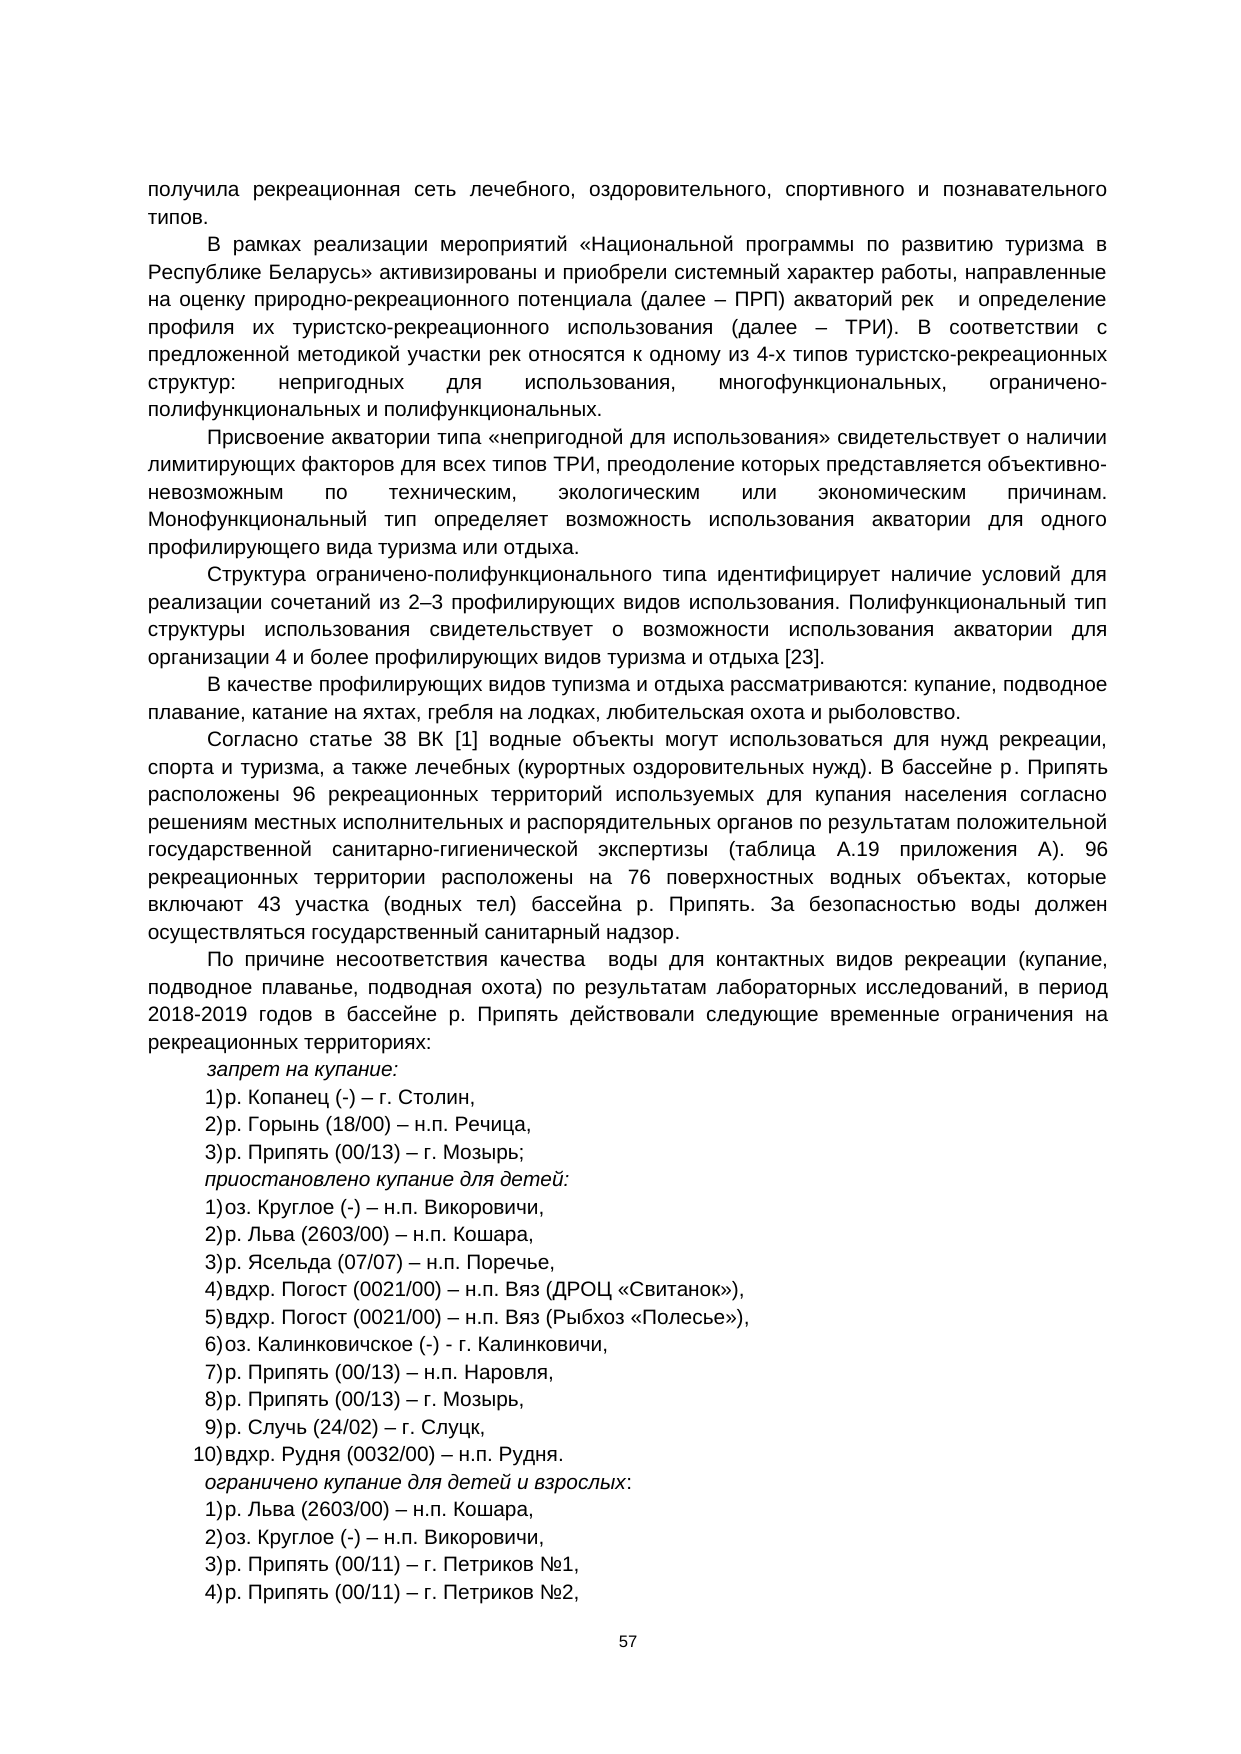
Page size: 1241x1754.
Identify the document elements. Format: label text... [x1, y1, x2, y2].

list р. Копанец (-) – г. Столин, [204, 1085, 1108, 1109]
text Согласно статье 38 ВК [1] водные объекты могут использоваться для нужд рекреации, спорта и туризма, а также лечебных (курортных оздоровительных нужд). В бассейне р. Припять расположены 96 рекреационных территорий используемых для купания населения согласно решениям местных исполнительных и распорядительных органов по результатам положительной государственной санитарно-гигиенической экспертизы (таблица А.19 приложения А). 96 рекреационных территории расположены на 76 поверхностных водных объектах, которые включают 43 участка (водных тел) бассейна р. Припять. За безопасностью воды должен осуществляться государственный санитарный надзор. [148, 727, 1108, 944]
list оз. Круглое (-) – н.п. Викоровичи, [204, 1525, 1108, 1549]
list р. Случь (24/02) – г. Слуцк, [204, 1415, 1108, 1439]
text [148, 201, 1108, 229]
text ограничено купание для детей и взрослых: [204, 1470, 1108, 1494]
list р. Ясельда (07/07) – н.п. Поречье, [204, 1250, 1108, 1274]
list р. Припять (00/13) – н.п. Наровля, [204, 1360, 1108, 1384]
list р. Припять (00/11) – г. Петриков №1, [204, 1552, 1108, 1576]
list р. Горынь (18/00) – н.п. Речица, [204, 1112, 1108, 1136]
list оз. Круглое (-) – н.п. Викоровичи, [204, 1195, 1108, 1219]
text Структура ограничено-полифункционального типа идентифицирует наличие условий для реализации сочетаний из 2–3 профилирующих видов использования. Полифункциональный тип структуры использования свидетельствует о возможности использования акватории для организации 4 и более профилирующих видов туризма и отдыха [23]. [148, 641, 1108, 669]
text приостановлено купание для детей: [204, 1167, 1108, 1191]
list вдхр. Погост (0021/00) – н.п. Вяз (Рыбхоз «Полесье»), [204, 1305, 1108, 1329]
text Присвоение акватории типа «непригодной для использования» свидетельствует о наличии лимитирующих факторов для всех типов ТРИ, преодоление которых представляется объективно-невозможным по техническим, экологическим или экономическим причинам. Монофункциональный тип определяет возможность использования акватории для одного профилирующего вида туризма или отдыха. [148, 531, 1108, 559]
list р. Припять (00/13) – г. Мозырь; [204, 1140, 1108, 1164]
list оз. Калинковичское (-) - г. Калинковичи, [204, 1332, 1108, 1356]
list вдхр. Погост (0021/00) – н.п. Вяз (ДРОЦ «Свитанок»), [204, 1277, 1108, 1301]
text запрет на купание: [148, 1057, 1108, 1081]
list р. Льва (2603/00) – н.п. Кошара, [204, 1222, 1108, 1246]
list р. Припять (00/13) – г. Мозырь, [204, 1387, 1108, 1411]
list р. Льва (2603/00) – н.п. Кошара, [204, 1497, 1108, 1521]
text Структура ограничено-полифункционального типа идентифицирует наличие условий для реализации сочетаний из 2–3 профилирующих видов использования. Полифункциональный тип структуры использования свидетельствует о возможности использования акватории для организации 4 и более профилирующих видов туризма и отдыха [23]. [148, 562, 1108, 590]
text По причине несоответствия качества воды для контактных видов рекреации (купание, подводное плаванье, подводная охота) по результатам лабораторных исследований, в период 2018-2019 годов в бассейне р. Припять действовали следующие временные ограничения на рекреационных территориях: [148, 947, 1108, 1054]
list вдхр. Рудня (0032/00) – н.п. Рудня. [193, 1442, 1108, 1466]
list р. Припять (00/11) – г. Петриков №2, [204, 1580, 1108, 1604]
text Присвоение акватории типа «непригодной для использования» свидетельствует о наличии лимитирующих факторов для всех типов ТРИ, преодоление которых представляется объективно-невозможным по техническим, экологическим или экономическим причинам. Монофункциональный тип определяет возможность использования акватории для одного профилирующего вида туризма или отдыха. [148, 425, 1108, 452]
text В качестве профилирующих видов тупизма и отдыха рассматриваются: купание, подводное плавание, катание на яхтах, гребля на лодках, любительская охота и рыболовство. [148, 672, 1108, 724]
